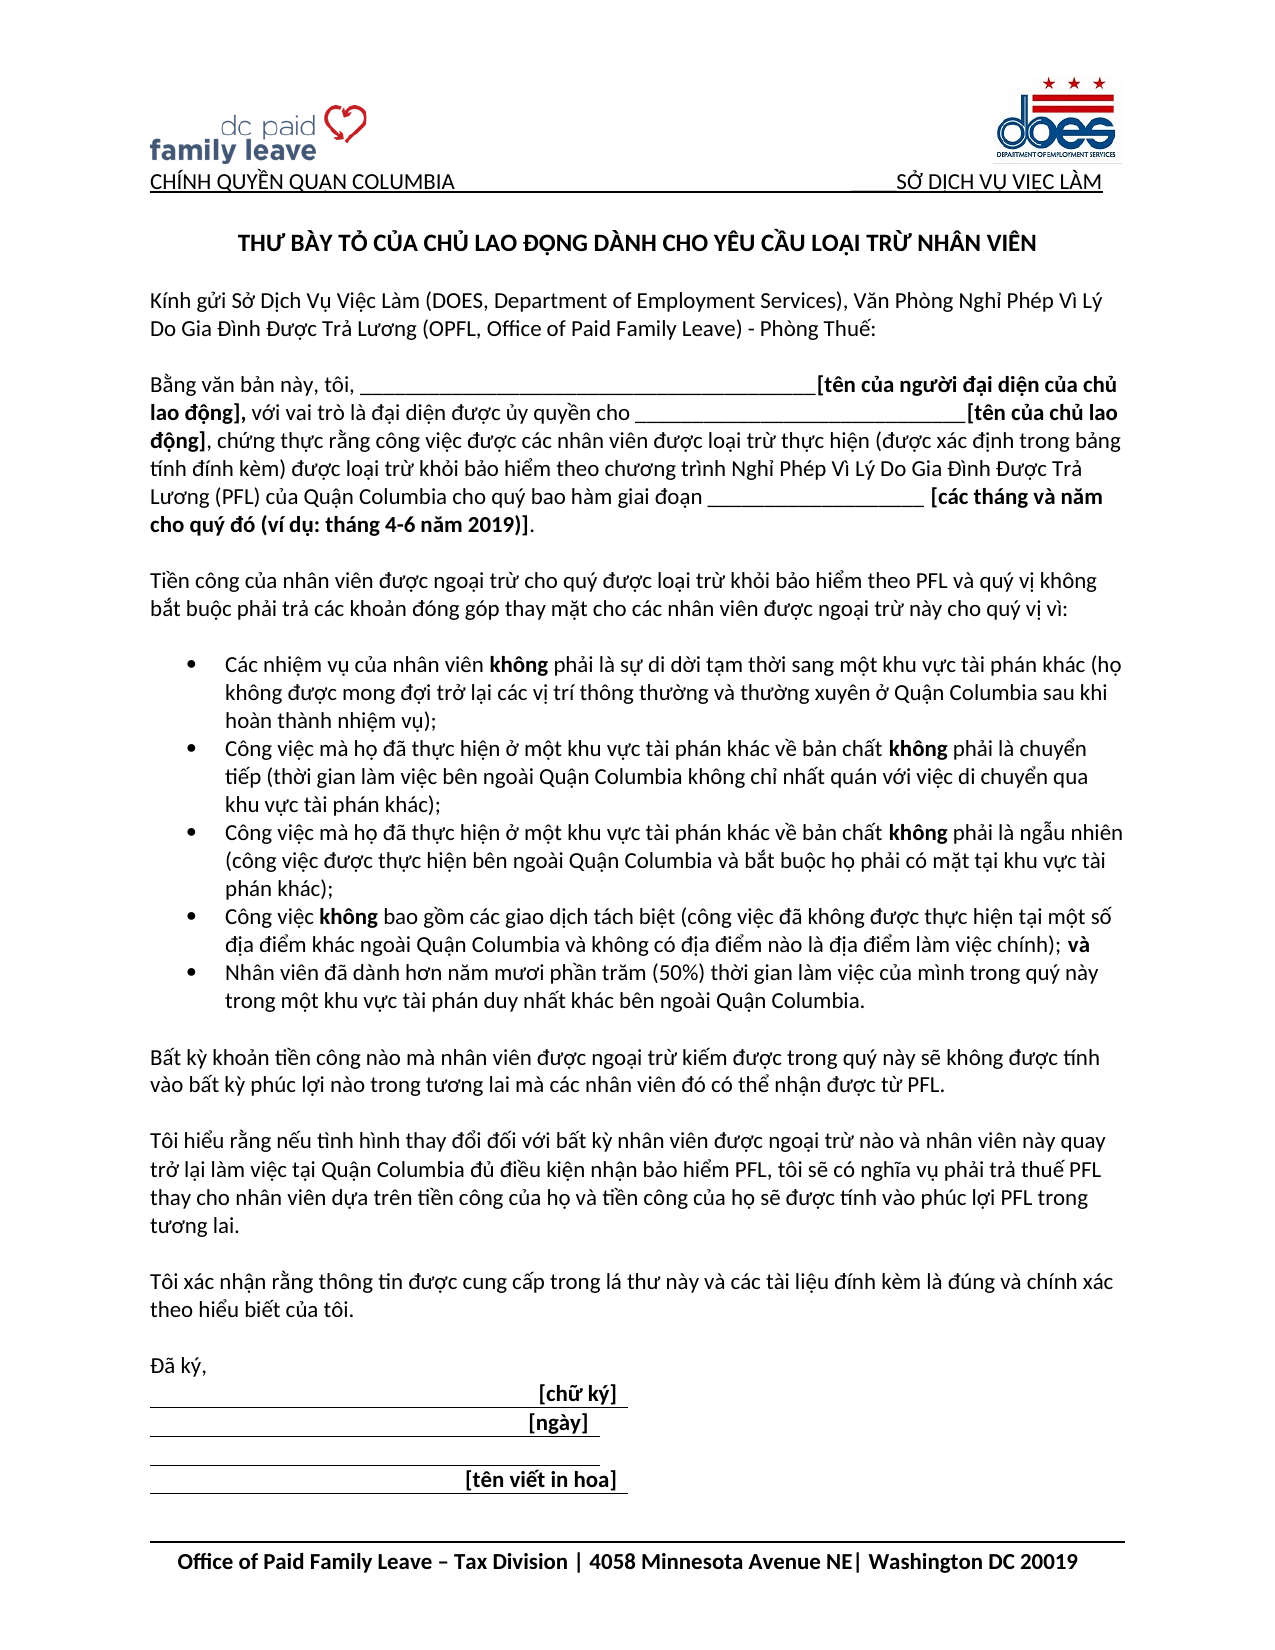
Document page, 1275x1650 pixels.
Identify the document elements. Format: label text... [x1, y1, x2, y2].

list Công việc mà họ đã thực hiện ở một khu vực tài phán khác về bản chất không phải là chuyển tiếp (thời gian làm việc bên ngoài Quận Columbia không chỉ nhất quán với việc di chuyển qua khu vực tài phán khác); [187, 734, 1125, 818]
list Nhân viên đã dành hơn năm mươi phần trăm (50%) thời gian làm việc của mình trong quý này trong một khu vực tài phán duy nhất khác bên ngoài Quận Columbia. [187, 958, 1125, 1014]
table_header [tên viết in hoa] [150, 1465, 628, 1493]
text Bằng văn bản này, tôi, ________________________________________[tên của người đại diện của chủ lao động], với vai trò là đại diện được ủy quyền cho _____________________________[tên của chủ lao động], chứng thực rằng công việc được các nhân viên được loại trừ thực hiện (được xác định trong bảng tính đính kèm) được loại trừ khỏi bảo hiểm theo chương trình Nghỉ Phép Vì Lý Do Gia Đình Được Trả Lương (PFL) của Quận Columbia cho quý bao hàm giai đoạn ___________________ [các tháng và năm cho quý đó (ví dụ: tháng 4-6 năm 2019)]. [150, 370, 1125, 538]
list Công việc mà họ đã thực hiện ở một khu vực tài phán khác về bản chất không phải là ngẫu nhiên (công việc được thực hiện bên ngoài Quận Columbia và bắt buộc họ phải có mặt tại khu vực tài phán khác); [187, 818, 1125, 902]
text THƯ BÀY TỎ CỦA CHỦ LAO ĐỘNG DÀNH CHO YÊU CẦU LOẠI TRỪ NHÂN VIÊN [150, 227, 1125, 258]
text Tiền công của nhân viên được ngoại trừ cho quý được loại trừ khỏi bảo hiểm theo PFL và quý vị không bắt buộc phải trả các khoản đóng góp thay mặt cho các nhân viên được ngoại trừ này cho quý vị vì: [150, 566, 1125, 622]
picture [993, 75, 1123, 164]
picture [150, 105, 367, 164]
text Kính gửi Sở Dịch Vụ Việc Làm (DOES, Department of Employment Services), Văn Phòng Nghỉ Phép Vì Lý Do Gia Đình Được Trả Lương (OPFL, Office of Paid Family Leave) - Phòng Thuế: [150, 286, 1125, 342]
text Tôi xác nhận rằng thông tin được cung cấp trong lá thư này và các tài liệu đính kèm là đúng và chính xác theo hiểu biết của tôi. [150, 1267, 1125, 1323]
text Bất kỳ khoản tiền công nào mà nhân viên được ngoại trừ kiếm được trong quý này sẽ không được tính vào bất kỳ phúc lợi nào trong tương lai mà các nhân viên đó có thể nhận được từ PFL. [150, 1043, 1125, 1099]
table_header [ngày] [150, 1408, 599, 1436]
text Tôi hiểu rằng nếu tình hình thay đổi đối với bất kỳ nhân viên được ngoại trừ nào và nhân viên này quay trở lại làm việc tại Quận Columbia đủ điều kiện nhận bảo hiểm PFL, tôi sẽ có nghĩa vụ phải trả thuế PFL thay cho nhân viên dựa trên tiền công của họ và tiền công của họ sẽ được tính vào phúc lợi PFL trong tương lai. [150, 1127, 1125, 1239]
text Đã ký, [150, 1351, 1125, 1379]
list Các nhiệm vụ của nhân viên không phải là sự di dời tạm thời sang một khu vực tài phán khác (họ không được mong đợi trở lại các vị trí thông thường và thường xuyên ở Quận Columbia sau khi hoàn thành nhiệm vụ); [187, 650, 1125, 734]
list Công việc không bao gồm các giao dịch tách biệt (công việc đã không được thực hiện tại một số địa điểm khác ngoài Quận Columbia và không có địa điểm nào là địa điểm làm việc chính); và [187, 902, 1125, 958]
table_header [chữ ký] [150, 1379, 628, 1407]
